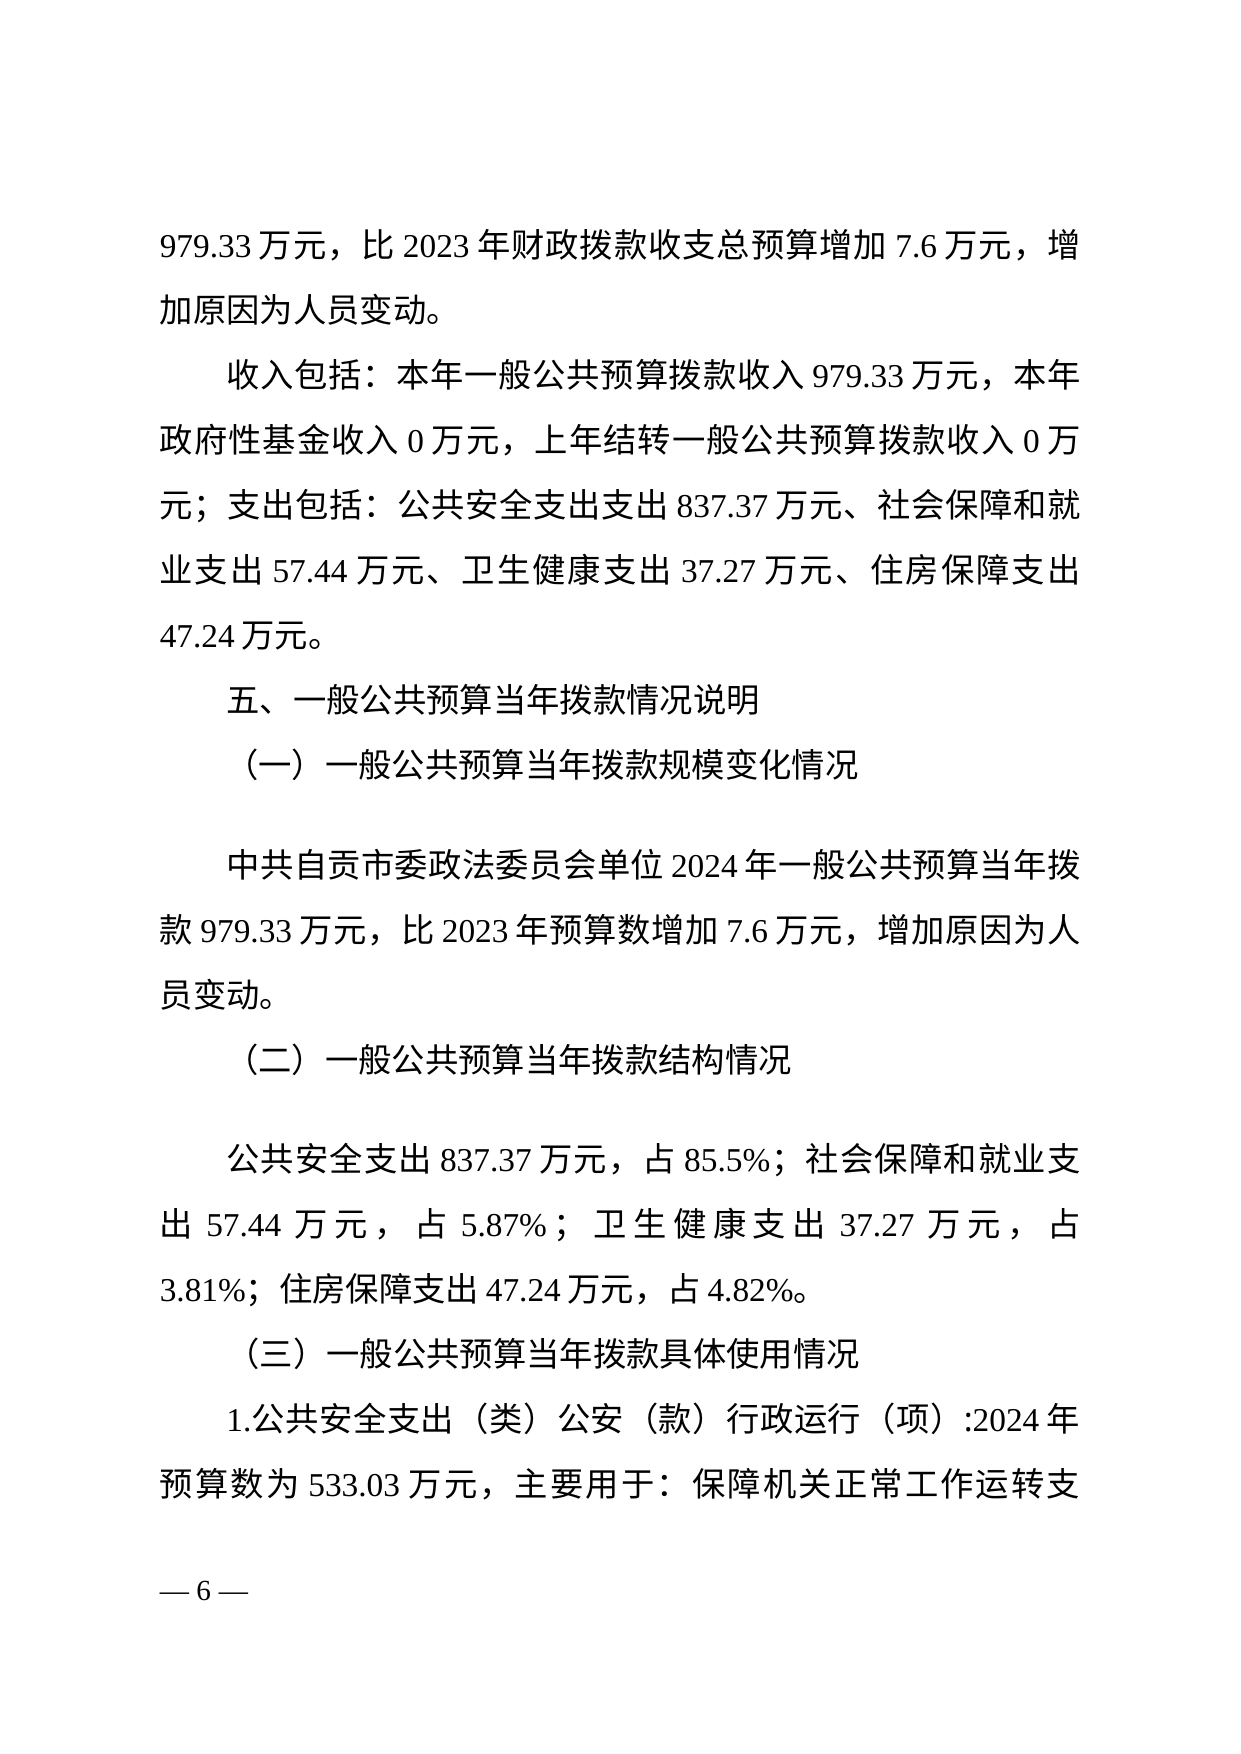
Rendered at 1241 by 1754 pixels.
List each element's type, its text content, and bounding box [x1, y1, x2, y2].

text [159, 211, 1081, 341]
text （二）一般公共预算当年拨款结构情况 [159, 1025, 1081, 1090]
text （一）一般公共预算当年拨款规模变化情况 [159, 731, 1081, 796]
text 公共安全支出837.37万元，占85.5%；社会保障和就业支出57.44万元，占5.87%；卫生健康支出37.27万元，占3.81%；住房保障支出47.24万元，占4.82%。 [159, 1124, 1081, 1319]
subtitle 五、一般公共预算当年拨款情况说明 [159, 666, 1081, 731]
text 中共自贡市委政法委员会单位2024年一般公共预算当年拨款979.33万元，比2023年预算数增加7.6万元，增加原因为人员变动。 [159, 830, 1081, 1025]
text 收入包括：本年一般公共预算拨款收入979.33万元，本年政府性基金收入0万元，上年结转一般公共预算拨款收入0万元；支出包括：公共安全支出支出837.37万元、社会保障和就业支出57.44万元、卫生健康支出37.27万元、住房保障支出47.24万元。 [159, 341, 1081, 666]
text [159, 1384, 1081, 1514]
text （三）一般公共预算当年拨款具体使用情况 [159, 1319, 1081, 1384]
